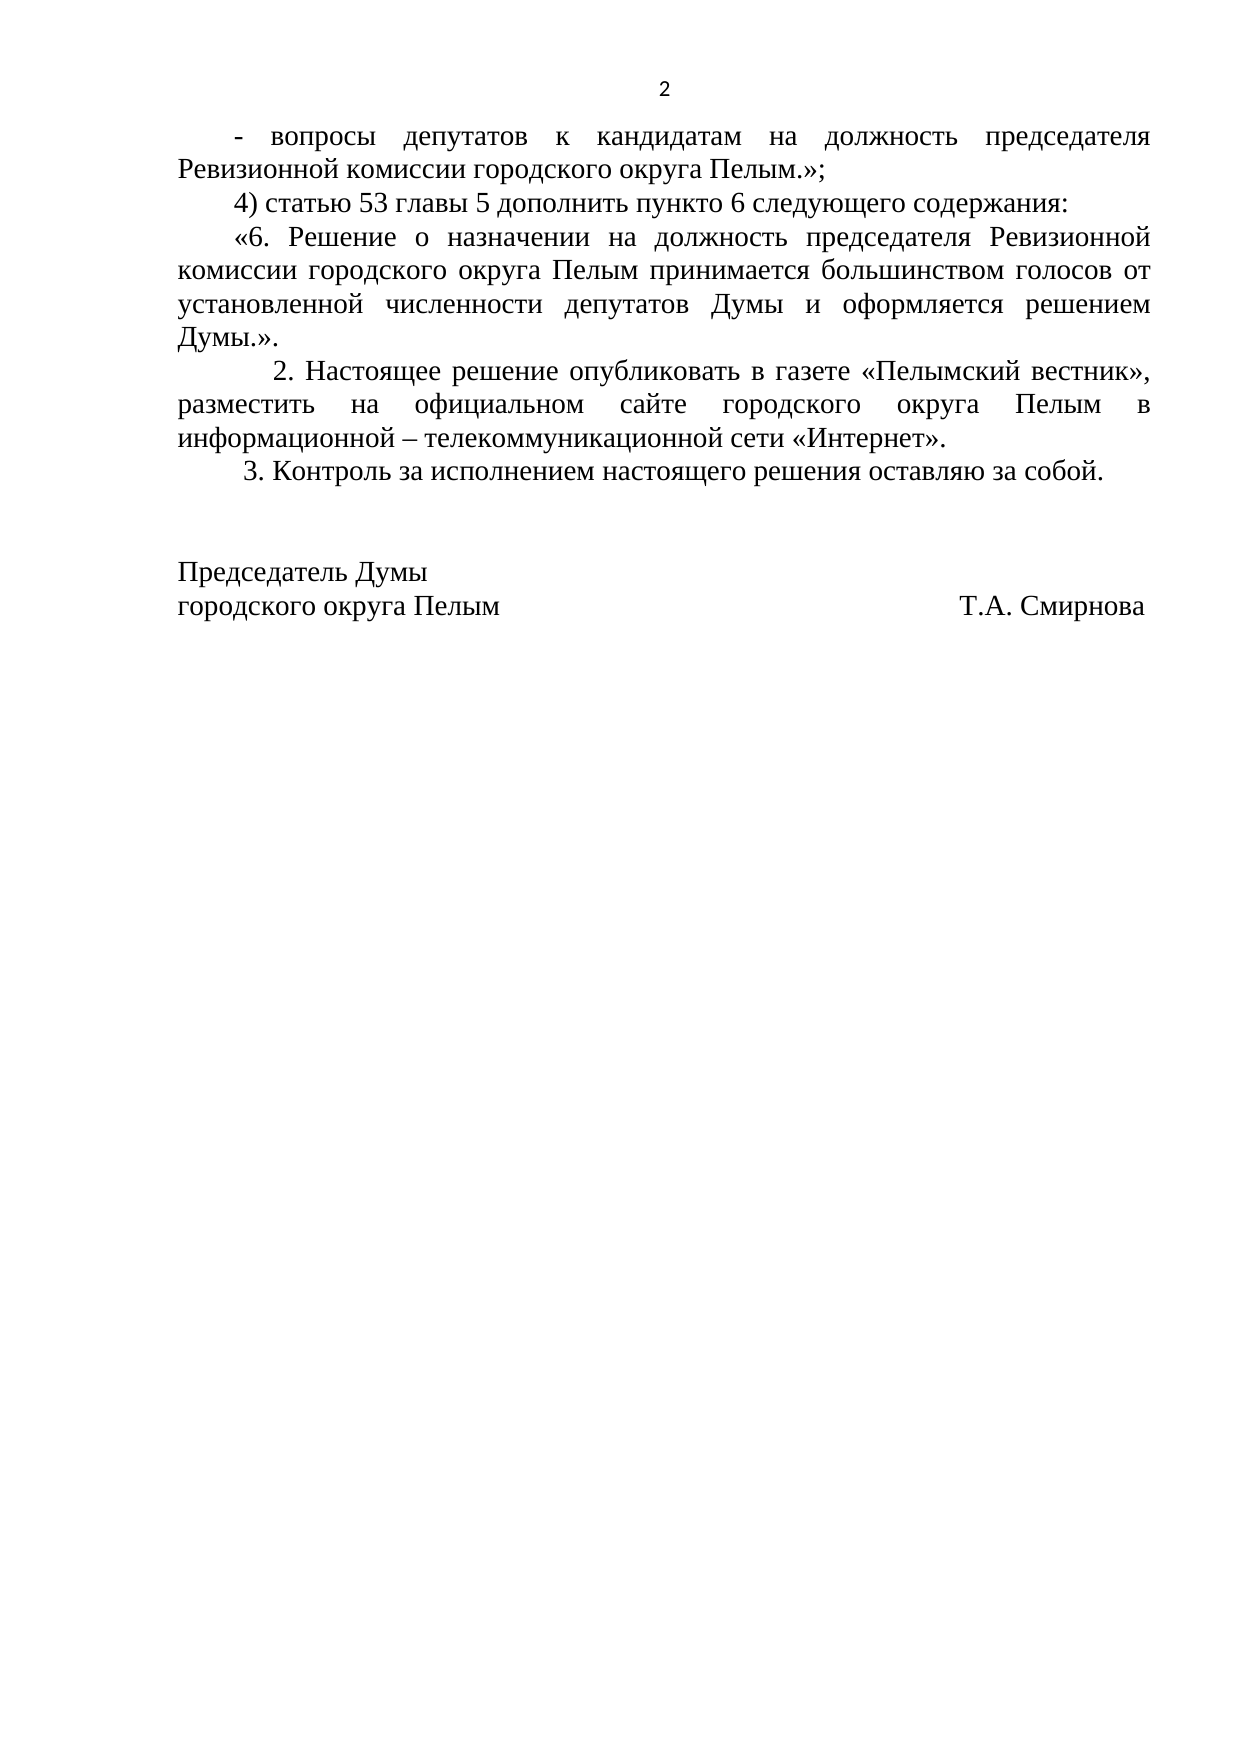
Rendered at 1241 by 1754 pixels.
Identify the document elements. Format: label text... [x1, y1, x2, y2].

text 3. Контроль за исполнением настоящего решения оставляю за собой. [177, 453, 1152, 487]
text - вопросы депутатов к кандидатам на должность председателя Ревизионной комиссии городского округа Пелым.»; [177, 118, 1152, 185]
text 2. Настоящее решение опубликовать в газете «Пелымский вестник», разместить на официальном сайте городского округа Пелым в информационной – телекоммуникационной сети «Интернет». [177, 353, 1152, 453]
title городского округа Пелым Т.А. Смирнова [177, 588, 1152, 621]
title Председатель Думы [177, 554, 1152, 588]
text 4) статью 53 главы 5 дополнить пункто 6 следующего содержания: [177, 185, 1152, 219]
text «6. Решение о назначении на должность председателя Ревизионной комиссии городского округа Пелым принимается большинством голосов от установленной численности депутатов Думы и оформляется решением Думы.». [177, 219, 1152, 353]
